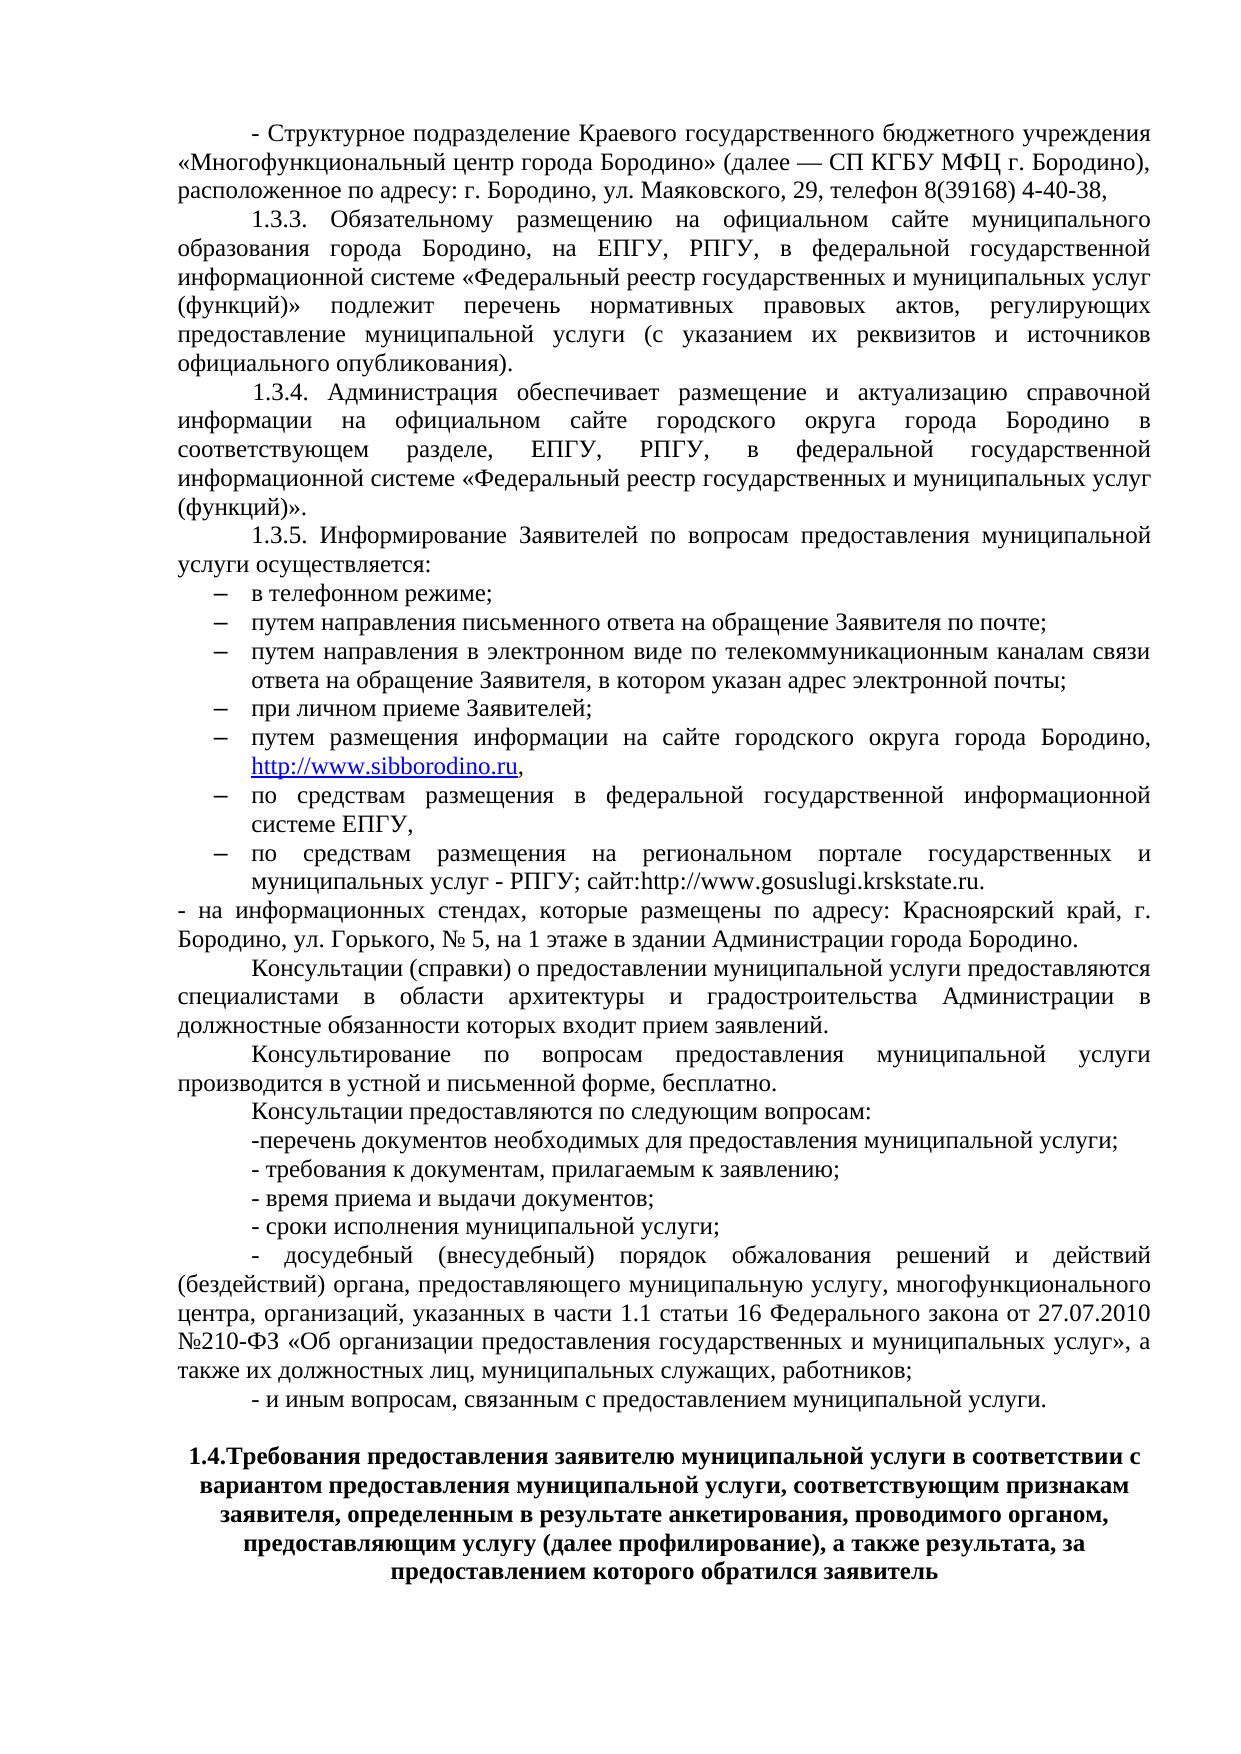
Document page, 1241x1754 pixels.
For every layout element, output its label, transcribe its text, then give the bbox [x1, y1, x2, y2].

list путем направления письменного ответа на обращение Заявителя по почте; [213, 607, 1152, 636]
text Консультации (справки) о предоставлении муниципальной услуги предоставляются специалистами в области архитектуры и градостроительства Администрации в должностные обязанности которых входит прием заявлений. [177, 953, 1152, 1039]
list путем направления в электронном виде по телекоммуникационным каналам связи ответа на обращение Заявителя, в котором указан адрес электронной почты; [213, 636, 1152, 693]
text 1.4.Требования предоставления заявителю муниципальной услуги в соответствии с вариантом предоставления муниципальной услуги, соответствующим признакам заявителя, определенным в результате анкетирования, проводимого органом, предоставляющим услугу (далее профилирование), а также результата, за предоставлением которого обратился заявитель [177, 1441, 390, 1585]
list путем размещения информации на сайте городского округа города Бородино, http://www.sibborodino.ru, [213, 722, 1152, 780]
text - время приема и выдачи документов; [177, 1183, 1152, 1211]
text - требования к документам, прилагаемым к заявлению; [177, 1154, 1152, 1183]
list в телефонном режиме; [213, 578, 1152, 607]
text - сроки исполнения муниципальной услуги; [177, 1211, 1152, 1240]
text Консультации предоставляются по следующим вопросам: [177, 1096, 1152, 1125]
text 1.3.5. Информирование Заявителей по вопросам предоставления муниципальной услуги осуществляется: [177, 521, 1152, 578]
text - досудебный (внесудебный) порядок обжалования решений и действий (бездействий) органа, предоставляющего муниципальную услугу, многофункционального центра, организаций, указанных в части 1.1 статьи 16 Федерального закона от 27.07.2010 №210-ФЗ «Об организации предоставления государственных и муниципальных услуг», а также их должностных лиц, муниципальных служащих, работников; [177, 1240, 1152, 1384]
list по средствам размещения в федеральной государственной информационной системе ЕПГУ, [213, 780, 1152, 837]
text 1.3.3. Обязательному размещению на официальном сайте муниципального образования города Бородино, на ЕПГУ, РПГУ, в федеральной государственной информационной системе «Федеральный реестр государственных и муниципальных услуг (функций)» подлежит перечень нормативных правовых актов, регулирующих предоставление муниципальной услуги (с указанием их реквизитов и источников официального опубликования). [177, 204, 1152, 377]
text 1.4.Требования предоставления заявителю муниципальной услуги в соответствии с вариантом предоставления муниципальной услуги, соответствующим признакам заявителя, определенным в результате анкетирования, проводимого органом, предоставляющим услугу (далее профилирование), а также результата, за предоставлением которого обратился заявитель [938, 1441, 1152, 1585]
text - на информационных стендах, которые размещены по адресу: Красноярский край, г. Бородино, ул. Горького, № 5, на 1 этаже в здании Администрации города Бородино. [177, 895, 1152, 953]
text - и иным вопросам, связанным с предоставлением муниципальной услуги. [177, 1384, 1152, 1413]
list по средствам размещения на региональном портале государственных и муниципальных услуг - РПГУ; сайт:http://www.gosuslugi.krskstate.ru. [213, 837, 1152, 895]
text Консультирование по вопросам предоставления муниципальной услуги производится в устной и письменной форме, бесплатно. [177, 1039, 1152, 1096]
list при личном приеме Заявителей; [213, 693, 1152, 722]
text 1.3.4. Администрация обеспечивает размещение и актуализацию справочной информации на официальном сайте городского округа города Бородино в соответствующем разделе, ЕПГУ, РПГУ, в федеральной государственной информационной системе «Федеральный реестр государственных и муниципальных услуг (функций)». [177, 377, 1152, 521]
text -перечень документов необходимых для предоставления муниципальной услуги; [177, 1125, 1152, 1154]
text - Структурное подразделение Краевого государственного бюджетного учреждения «Многофункциональный центр города Бородино» (далее — СП КГБУ МФЦ г. Бородино), расположенное по адресу: г. Бородино, ул. Маяковского, 29, телефон 8(39168) 4-40-38, [177, 118, 1152, 204]
